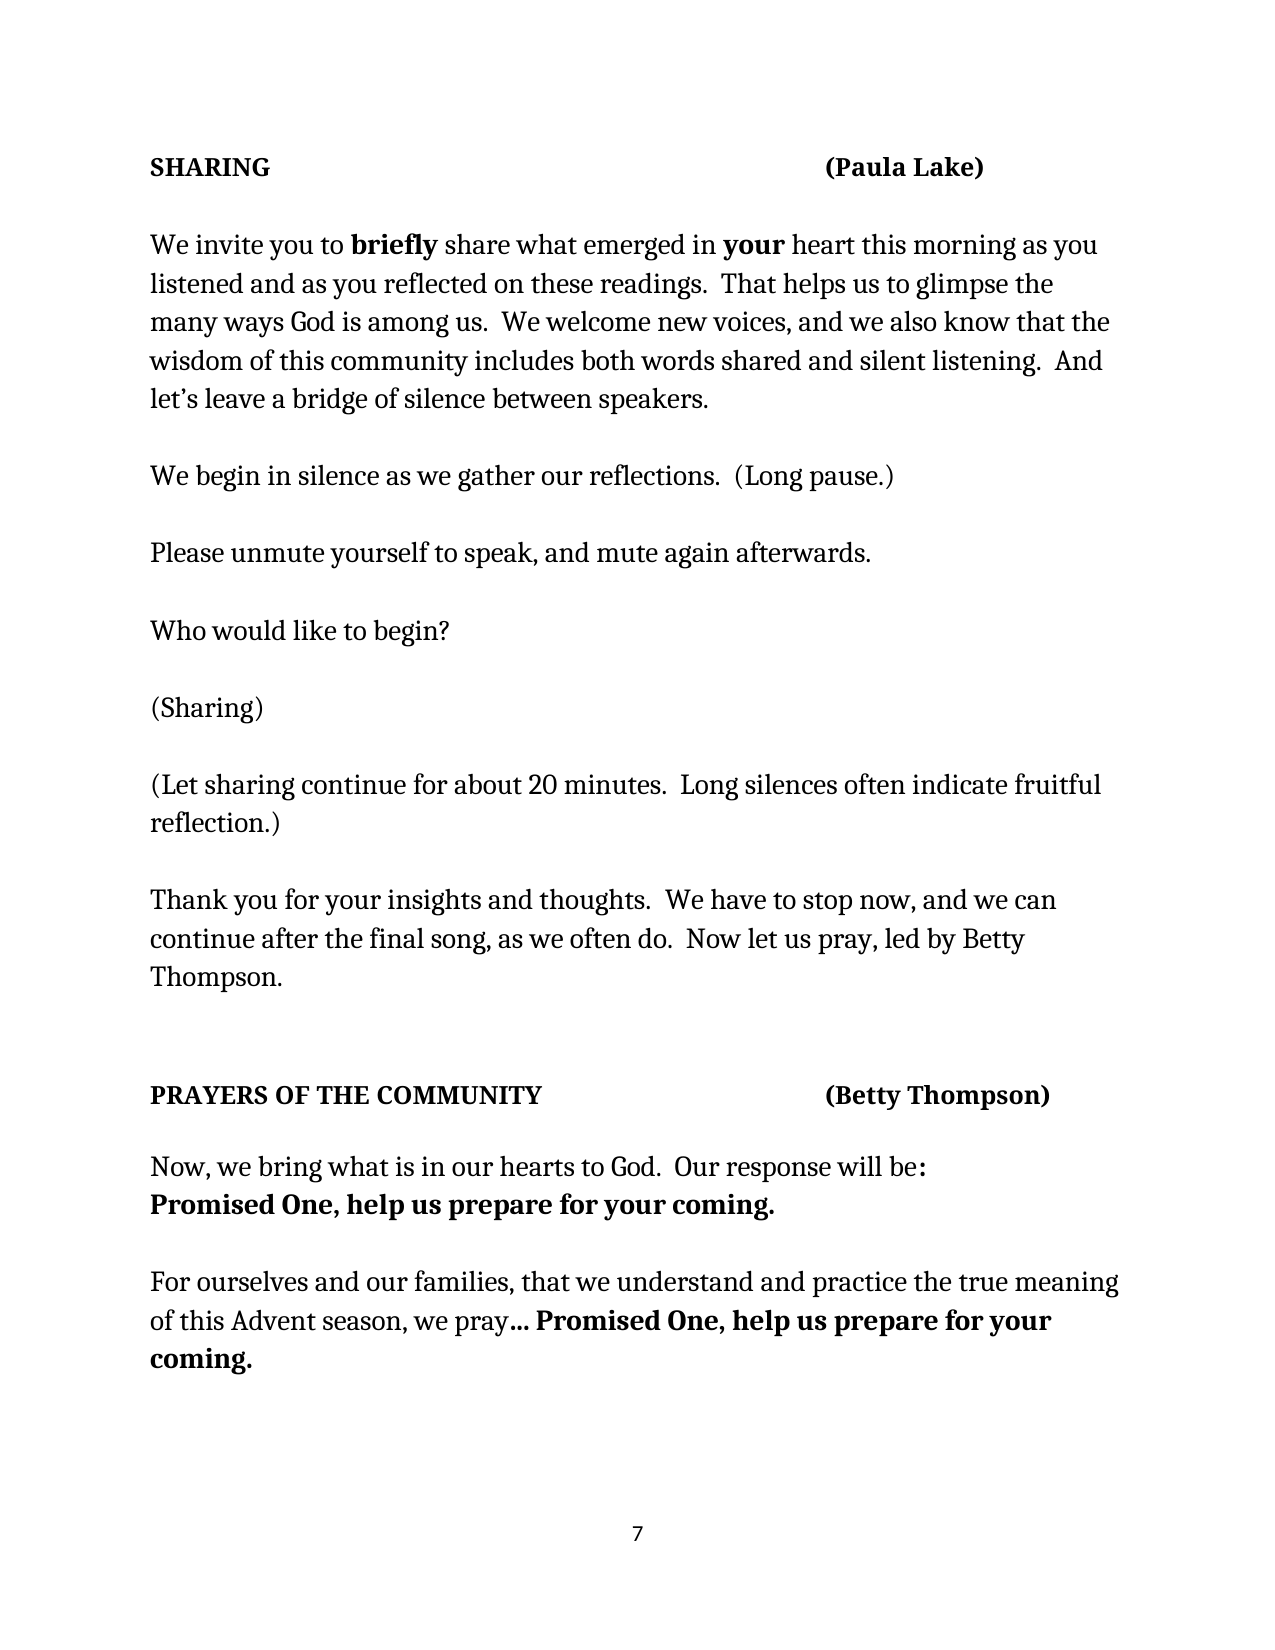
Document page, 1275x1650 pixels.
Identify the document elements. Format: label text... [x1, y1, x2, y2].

text Now, we bring what is in our hearts to God. Our response will be: [150, 1150, 1125, 1183]
text We begin in silence as we gather our reflections. (Long pause.) [150, 459, 1125, 493]
text We invite you to briefly share what emerged in your heart this morning as you listened and as you reflected on these readings. That helps us to glimpse the many ways God is among us. We welcome new voices, and we also know that the wisdom of this community includes both words shared and silent listening. And let’s leave a bridge of silence between speakers. [150, 228, 1125, 416]
text Please unmute yourself to speak, and mute again afterwards. [150, 537, 1125, 570]
text PRAYERS OF THE COMMUNITY (Betty Thompson) [150, 1077, 1125, 1112]
text Promised One, help us prepare for your coming. [150, 1188, 1125, 1222]
text Who would like to begin? [150, 614, 1125, 647]
text (Sharing) [150, 691, 1125, 724]
text Thank you for your insights and thoughts. We have to stop now, and we can continue after the final song, as we often do. Now let us pray, led by Betty Thompson. [150, 883, 1125, 994]
text SHARING (Paula Lake) [150, 150, 1125, 184]
text For ourselves and our families, that we understand and practice the true meaning of this Advent season, we pray... Promised One, help us prepare for your coming. [150, 1265, 1125, 1376]
text (Let sharing continue for about 20 minutes. Long silences often indicate fruitful reflection.) [150, 768, 1125, 840]
